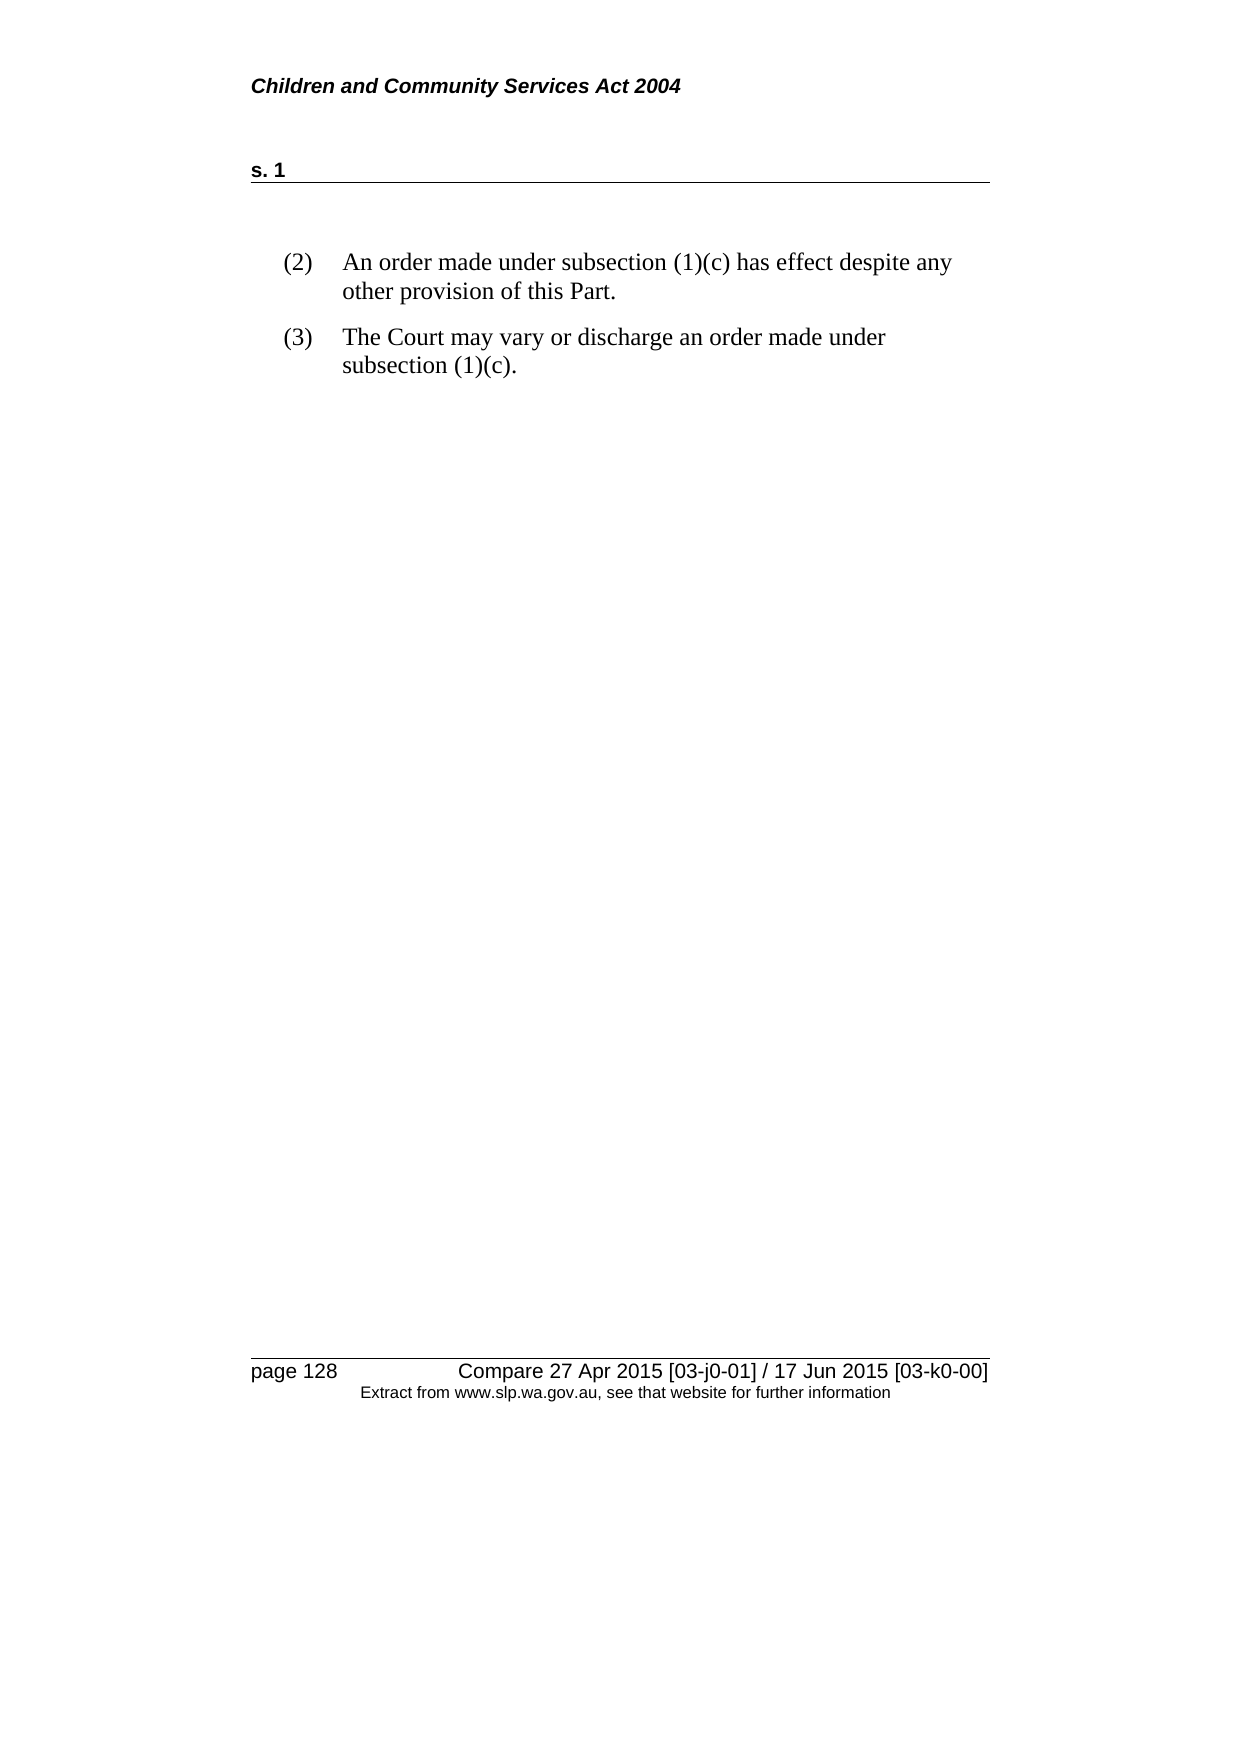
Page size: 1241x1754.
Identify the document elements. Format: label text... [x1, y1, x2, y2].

text (2) An order made under subsection (1)(c) has effect despite any other provision of this Part. [251, 247, 990, 305]
text (3) The Court may vary or discharge an order made under subsection (1)(c). [251, 322, 990, 379]
